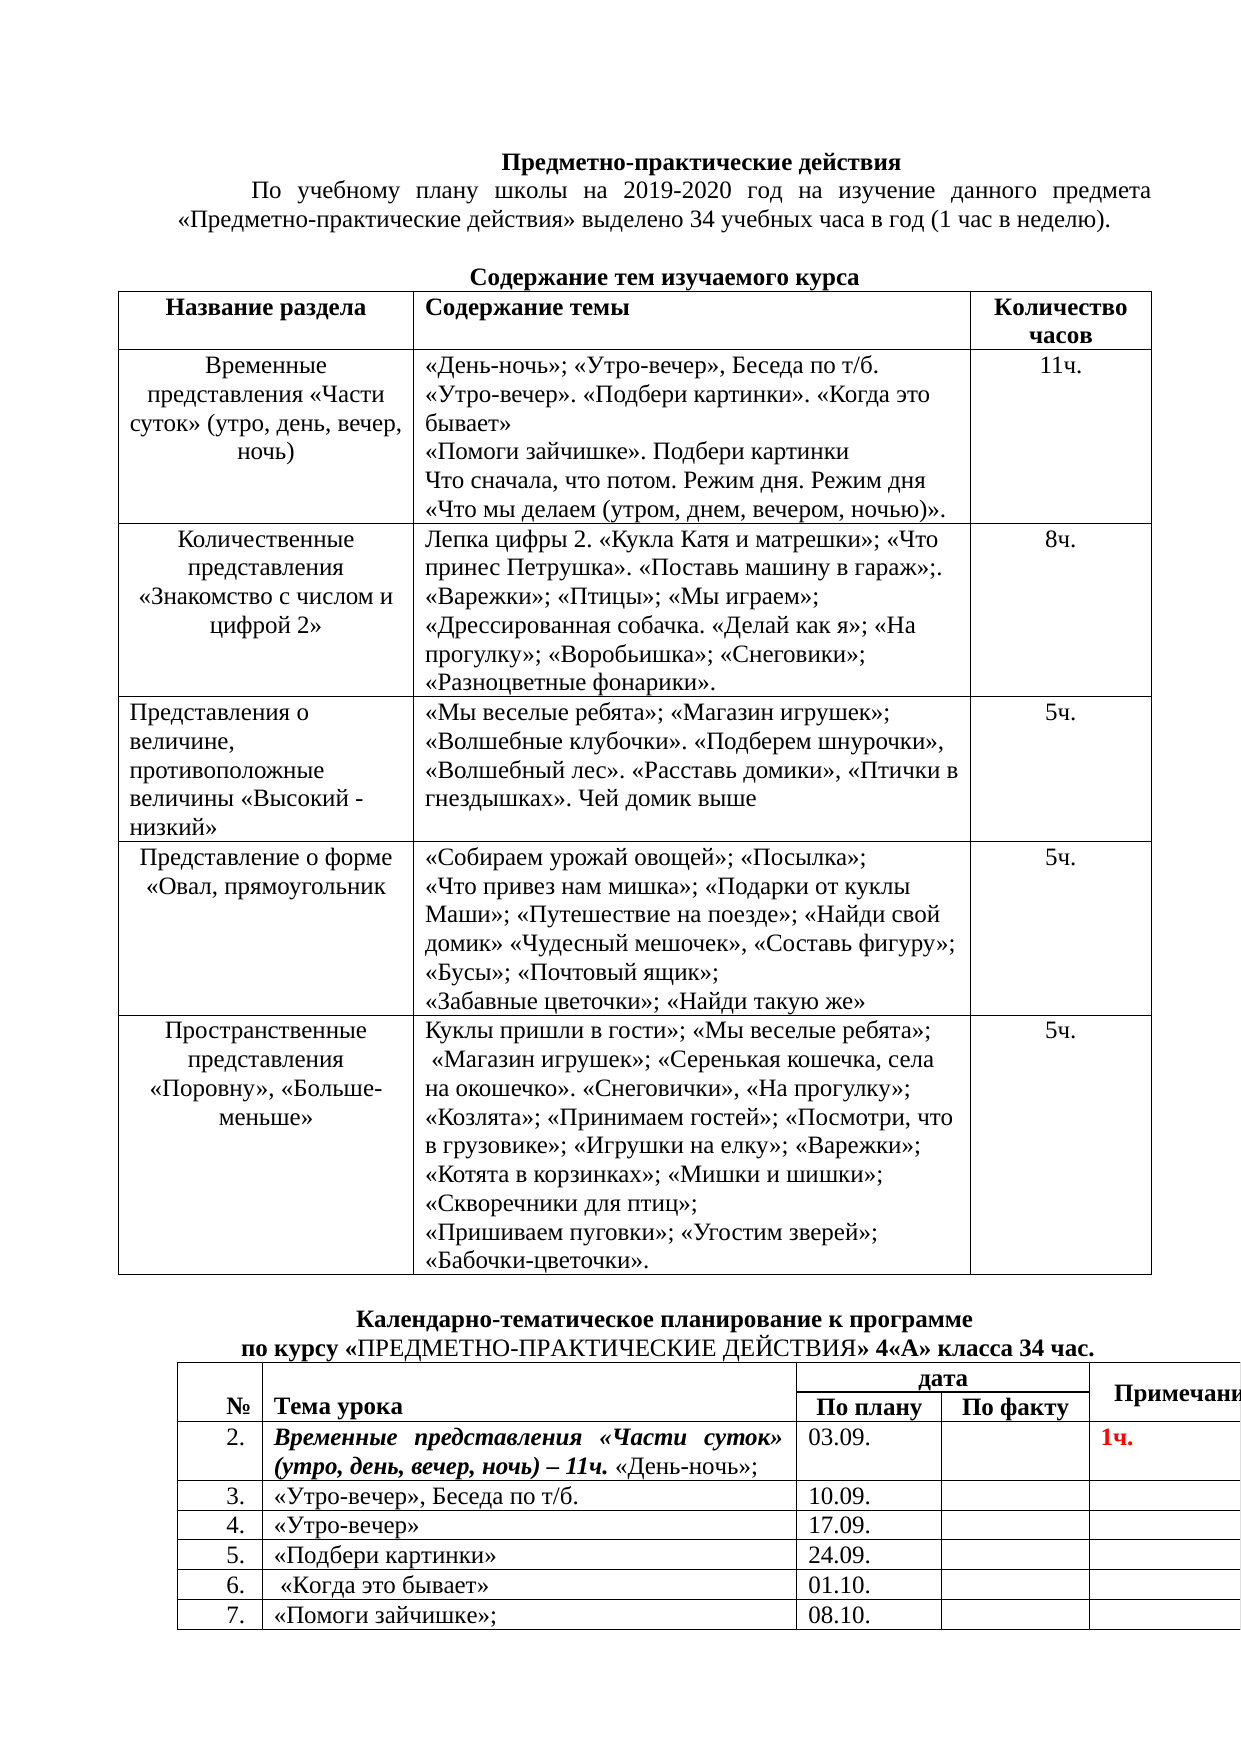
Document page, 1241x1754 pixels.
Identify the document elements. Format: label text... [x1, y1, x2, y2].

table_cell Куклы пришли в гости»; «Мы веселые ребята»; «Магазин игрушек»; «Серенькая кошечка, села на окошечко». «Снеговички», «На прогулку»; «Козлята»; «Принимаем гостей»; «Посмотри, что в грузовике»; «Игрушки на елку»; «Варежки»; «Котята в корзинках»; «Мишки и шишки»; «Скворечники для птиц»; «Пришиваем пуговки»; «Угостим зверей»; «Бабочки-цветочки». [414, 1016, 970, 1274]
table_cell [1090, 1540, 1240, 1569]
table_header Содержание темы [414, 292, 970, 349]
table_header Название раздела [119, 292, 413, 349]
table_header Примечание [1090, 1363, 1240, 1421]
table_cell [178, 1422, 262, 1480]
table_cell 5ч. [971, 697, 1151, 841]
table_cell Лепка цифры 2. «Кукла Катя и матрешки»; «Что принес Петрушка». «Поставь машину в гараж»;. «Варежки»; «Птицы»; «Мы играем»; «Дрессированная собачка. «Делай как я»; «На прогулку»; «Воробьишка»; «Снеговики»; «Разноцветные фонарики». [414, 524, 970, 696]
text по курсу «ПРЕДМЕТНО-ПРАКТИЧЕСКИЕ ДЕЙСТВИЯ» 4«А» класса 34 час. [177, 1333, 1152, 1362]
table_cell Временные представления «Части суток» (утро, день, вечер, ночь) – 11ч. «День-ночь»; [263, 1422, 796, 1480]
table_cell «Когда это бывает» [263, 1570, 796, 1599]
table_cell 11ч. [971, 350, 1151, 523]
table_cell 01.10. [797, 1570, 941, 1599]
table_cell Представление о форме «Овал, прямоугольник [119, 842, 413, 1014]
text Календарно-тематическое планирование к программе [177, 1304, 1152, 1333]
table_cell «Утро-вечер», Беседа по т/б. [263, 1481, 796, 1509]
table_cell [178, 1481, 262, 1509]
table_cell [942, 1422, 1089, 1480]
table_cell 1ч. [1090, 1422, 1240, 1480]
text Содержание тем изучаемого курса [177, 262, 1152, 291]
text Предметно-практические действия [177, 147, 1152, 176]
table_cell [178, 1540, 262, 1569]
table_cell Количественные представления «Знакомство с числом и цифрой 2» [119, 524, 413, 696]
table_cell 24.09. [797, 1540, 941, 1569]
table_cell Пространственные представления «Поровну», «Больше-меньше» [119, 1016, 413, 1274]
table_cell «Утро-вечер» [263, 1511, 796, 1539]
table_cell «День-ночь»; «Утро-вечер», Беседа по т/б. «Утро-вечер». «Подбери картинки». «Когда это бывает» «Помоги зайчишке». Подбери картинки Что сначала, что потом. Режим дня. Режим дня «Что мы делаем (утром, днем, вечером, ночью)». [414, 350, 970, 523]
text По учебному плану школы на 2019-2020 год на изучение данного предмета «Предметно-практические действия» выделено 34 учебных часа в год (1 час в неделю). [177, 176, 1152, 233]
table_cell [942, 1600, 1089, 1629]
table_cell 8ч. [971, 524, 1151, 696]
table_cell [942, 1540, 1089, 1569]
table_cell [942, 1570, 1089, 1599]
table_cell По плану [797, 1393, 941, 1421]
table_header Количество часов [971, 292, 1151, 349]
table_cell [942, 1481, 1089, 1509]
table_cell [942, 1511, 1089, 1539]
table_cell [1090, 1570, 1240, 1599]
table_cell [1090, 1511, 1240, 1539]
table_cell [1090, 1481, 1240, 1509]
table_cell 08.10. [797, 1600, 941, 1629]
table_header дата [797, 1363, 1089, 1391]
table_header Тема урока [263, 1363, 796, 1421]
table_cell Представления о величине, противоположные величины «Высокий -низкий» [119, 697, 413, 841]
table_cell «Мы веселые ребята»; «Магазин игрушек»; «Волшебные клубочки». «Подберем шнурочки», «Волшебный лес». «Расставь домики», «Птички в гнездышках». Чей домик выше [414, 697, 970, 841]
table_cell 10.09. [797, 1481, 941, 1509]
table_header № [178, 1363, 262, 1421]
table_cell [1090, 1600, 1240, 1629]
table_cell [178, 1600, 262, 1629]
table_cell Временные представления «Части суток» (утро, день, вечер, ночь) [119, 350, 413, 523]
table_cell 5ч. [971, 842, 1151, 1014]
table_cell «Подбери картинки» [263, 1540, 796, 1569]
table_cell [178, 1570, 262, 1599]
table_cell По факту [942, 1393, 1089, 1421]
table_cell «Помоги зайчишке»; [263, 1600, 796, 1629]
table_cell «Собираем урожай овощей»; «Посылка»; «Что привез нам мишка»; «Подарки от куклы Маши»; «Путешествие на поезде»; «Найди свой домик» «Чудесный мешочек», «Составь фигуру»; «Бусы»; «Почтовый ящик»; «Забавные цветочки»; «Найди такую же» [414, 842, 970, 1014]
table_cell 03.09. [797, 1422, 941, 1480]
table_cell 17.09. [797, 1511, 941, 1539]
table_cell 5ч. [971, 1016, 1151, 1274]
table_cell [178, 1511, 262, 1539]
